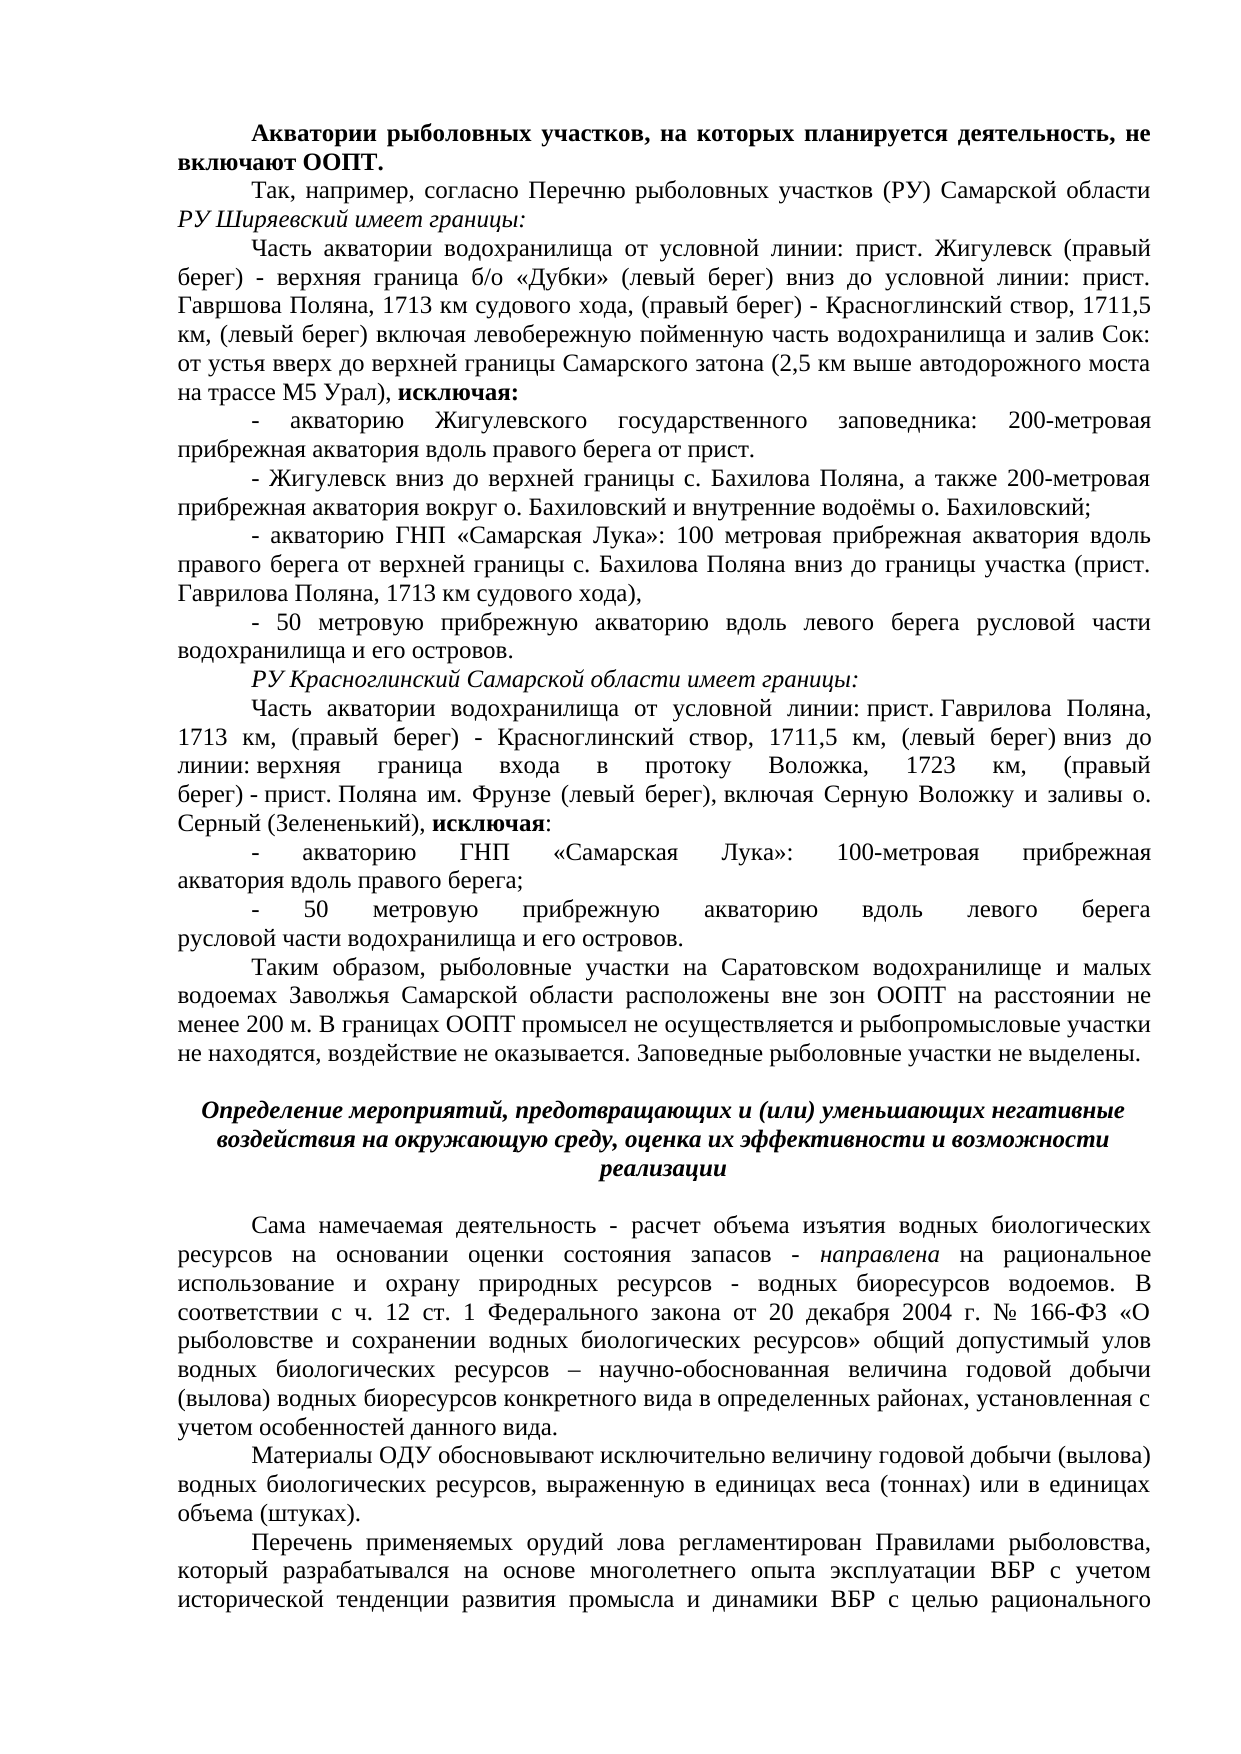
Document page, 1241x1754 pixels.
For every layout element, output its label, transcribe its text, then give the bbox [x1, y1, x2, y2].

text Часть акватории водохранилища от условной линии: прист. Гаврилова Поляна, 1713 км, (правый берег) - Красноглинский створ, 1711,5 км, (левый берег) вниз до линии: верхняя граница входа в протоку Воложка, 1723 км, (правый берег) - прист. Поляна им. Фрунзе (левый берег), включая Серную Воложку и заливы о. Серный (Зелененький), исключая: [177, 693, 1152, 837]
text - акваторию ГНП «Самарская Лука»: 100 метровая прибрежная акватория вдоль правого берега от верхней границы с. Бахилова Поляна вниз до границы участка (прист. Гаврилова Поляна, 1713 км судового хода), [177, 521, 1152, 607]
text Так, например, согласно Перечню рыболовных участков (РУ) Самарской области РУ Ширяевский имеет границы: [177, 176, 1152, 233]
text Таким образом, рыболовные участки на Саратовском водохранилище и малых водоемах Заволжья Самарской области расположены вне зон ООПТ на расстоянии не менее 200 м. В границах ООПТ промысел не осуществляется и рыбопромысловые участки не находятся, воздействие не оказывается. Заповедные рыболовные участки не выделены. [177, 952, 1152, 1067]
text РУ Красноглинский Самарской области имеет границы: [177, 664, 1152, 693]
text Часть акватории водохранилища от условной линии: прист. Жигулевск (правый берег) - верхняя граница б/о «Дубки» (левый берег) вниз до условной линии: прист. Гавршова Поляна, 1713 км судового хода, (правый берег) - Красноглинский створ, 1711,5 км, (левый берег) включая левобережную пойменную часть водохранилища и залив Сок: от устья вверх до верхней границы Самарского затона (2,5 км выше автодорожного моста на трассе М5 Урал), исключая: [177, 233, 1152, 406]
text - Жигулевск вниз до верхней границы с. Бахилова Поляна, а также 200-метровая прибрежная акватория вокруг о. Бахиловский и внутренние водоёмы о. Бахиловский; [177, 463, 1152, 521]
text Акватории рыболовных участков, на которых планируется деятельность, не включают ООПТ. [177, 118, 1152, 176]
text - акваторию Жигулевского государственного заповедника: 200-метровая прибрежная акватория вдоль правого берега от прист. [177, 406, 1152, 463]
text Определение мероприятий, предотвращающих и (или) уменьшающих негативные воздействия на окружающую среду, оценка их эффективности и возможности реализации [177, 1096, 1152, 1182]
text Сама намечаемая деятельность - расчет объема изъятия водных биологических ресурсов на основании оценки состояния запасов - направлена на рациональное использование и охрану природных ресурсов - водных биоресурсов водоемов. В соответствии с ч. 12 ст. 1 Федерального закона от 20 декабря 2004 г. № 166-ФЗ «О рыболовстве и сохранении водных биологических ресурсов» общий допустимый улов водных биологических ресурсов – научно-обоснованная величина годовой добычи (вылова) водных биоресурсов конкретного вида в определенных районах, установленная с учетом особенностей данного вида. [177, 1211, 1152, 1441]
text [177, 1527, 1152, 1613]
text - 50 метровую прибрежную акваторию вдоль левого берега русловой части водохранилища и его островов. [177, 894, 1152, 952]
text - акваторию ГНП «Самарская Лука»: 100-метровая прибрежная акватория вдоль правого берега; [177, 837, 1152, 894]
text - 50 метровую прибрежную акваторию вдоль левого берега русловой части водохранилища и его островов. [177, 607, 1152, 664]
text Материалы ОДУ обосновывают исключительно величину годовой добычи (вылова) водных биологических ресурсов, выраженную в единицах веса (тоннах) или в единицах объема (штуках). [177, 1441, 1152, 1527]
